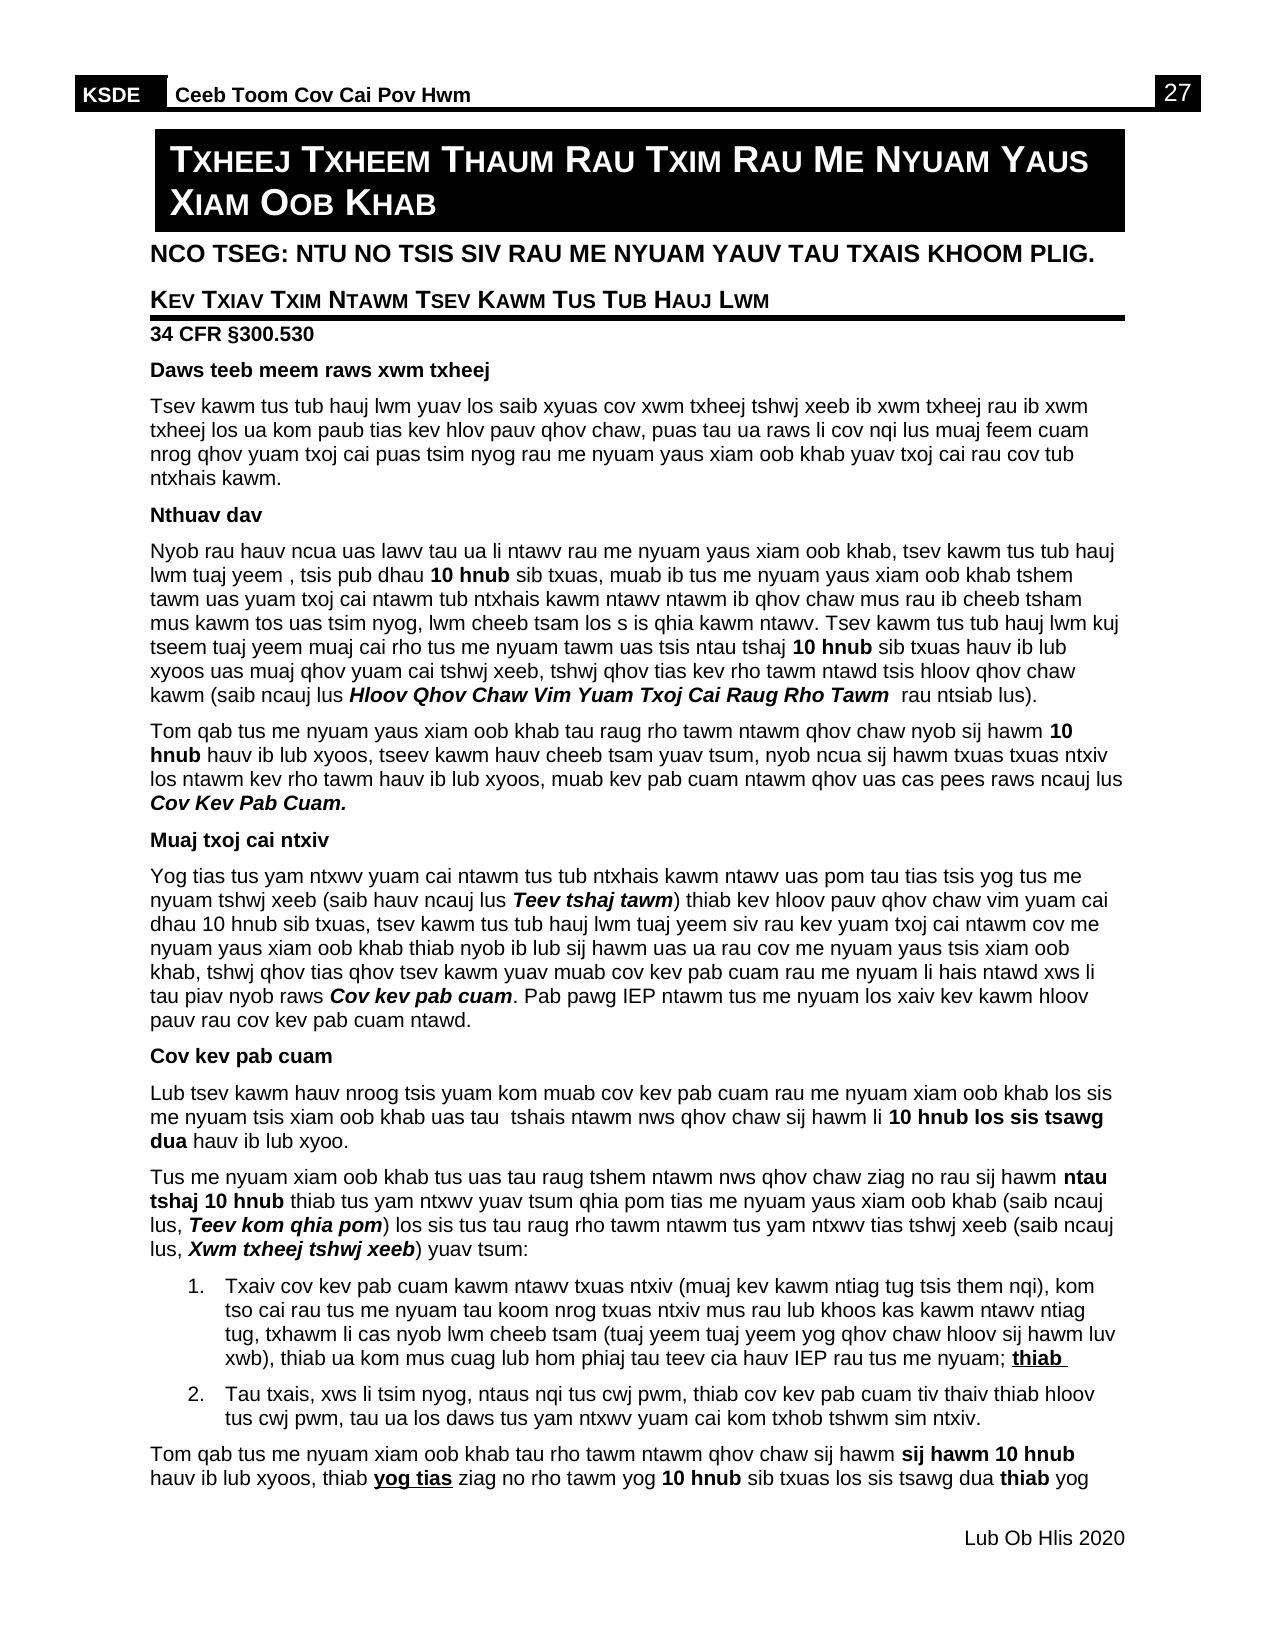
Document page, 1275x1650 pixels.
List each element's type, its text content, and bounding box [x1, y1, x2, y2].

list Tau txais, xws li tsim nyog, ntaus nqi tus cwj pwm, thiab cov kev pab cuam tiv thaiv thiab hloov tus cwj pwm, tau ua los daws tus yam ntxwv yuam cai kom txhob tshwm sim ntxiv. [187, 1382, 1125, 1430]
subtitle Kev Txiav Txim Ntawm Tsev Kawm Tus Tub Hauj Lwm [150, 290, 1125, 315]
text Tsev kawm tus tub hauj lwm yuav los saib xyuas cov xwm txheej tshwj xeeb ib xwm txheej rau ib xwm txheej los ua kom paub tias kev hlov pauv qhov chaw, puas tau ua raws li cov nqi lus muaj feem cuam nrog qhov yuam txoj cai puas tsim nyog rau me nyuam yaus xiam oob khab yuav txoj cai rau cov tub ntxhais kawm. [150, 394, 1125, 490]
subtitle Daws teeb meem raws xwm txheej [150, 358, 1125, 382]
subtitle Cov kev pab cuam [150, 1044, 1125, 1068]
text Tus me nyuam xiam oob khab tus uas tau raug tshem ntawm nws qhov chaw ziag no rau sij hawm ntau tshaj 10 hnub thiab tus yam ntxwv yuav tsum qhia pom tias me nyuam yaus xiam oob khab (saib ncauj lus, Teev kom qhia pom) los sis tus tau raug rho tawm ntawm tus yam ntxwv tias tshwj xeeb (saib ncauj lus, Xwm txheej tshwj xeeb) yuav tsum: [150, 1165, 1125, 1261]
subtitle NCO TSEG: NTU NO TSIS SIV RAU ME NYUAM YAUV TAU TXAIS KHOOM PLIG. [150, 244, 1125, 290]
text Tom qab tus me nyuam yaus xiam oob khab tau raug rho tawm ntawm qhov chaw nyob sij hawm 10 hnub hauv ib lub xyoos, tseev kawm hauv cheeb tsam yuav tsum, nyob ncua sij hawm txuas txuas ntxiv los ntawm kev rho tawm hauv ib lub xyoos, muab kev pab cuam ntawm qhov uas cas pees raws ncauj lus Cov Kev Pab Cuam. [150, 719, 1125, 815]
text Lub tsev kawm hauv nroog tsis yuam kom muab cov kev pab cuam rau me nyuam xiam oob khab los sis me nyuam tsis xiam oob khab uas tau tshais ntawm nws qhov chaw sij hawm li 10 hnub los sis tsawg dua hauv ib lub xyoo. [150, 1081, 1125, 1153]
subtitle Nthuav dav [150, 503, 1125, 527]
subtitle Muaj txoj cai ntxiv [150, 828, 1125, 852]
text 34 CFR §300.530 [150, 321, 1125, 345]
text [150, 1442, 1125, 1490]
text Nyob rau hauv ncua uas lawv tau ua li ntawv rau me nyuam yaus xiam oob khab, tsev kawm tus tub hauj lwm tuaj yeem , tsis pub dhau 10 hnub sib txuas, muab ib tus me nyuam yaus xiam oob khab tshem tawm uas yuam txoj cai ntawm tub ntxhais kawm ntawv ntawm ib qhov chaw mus rau ib cheeb tsham mus kawm tos uas tsim nyog, lwm cheeb tsam los s is qhia kawm ntawv. Tsev kawm tus tub hauj lwm kuj tseem tuaj yeem muaj cai rho tus me nyuam tawm uas tsis ntau tshaj 10 hnub sib txuas hauv ib lub xyoos uas muaj qhov yuam cai tshwj xeeb, tshwj qhov tias kev rho tawm ntawd tsis hloov qhov chaw kawm (saib ncauj lus Hloov Qhov Chaw Vim Yuam Txoj Cai Raug Rho Tawm rau ntsiab lus). [150, 539, 1125, 707]
subtitle Txheej Txheem Thaum Rau Txim Rau Me Nyuam Yaus Xiam Oob Khab [161, 135, 1125, 226]
text Yog tias tus yam ntxwv yuam cai ntawm tus tub ntxhais kawm ntawv uas pom tau tias tsis yog tus me nyuam tshwj xeeb (saib hauv ncauj lus Teev tshaj tawm) thiab kev hloov pauv qhov chaw vim yuam cai dhau 10 hnub sib txuas, tsev kawm tus tub hauj lwm tuaj yeem siv rau kev yuam txoj cai ntawm cov me nyuam yaus xiam oob khab thiab nyob ib lub sij hawm uas ua rau cov me nyuam yaus tsis xiam oob khab, tshwj qhov tias qhov tsev kawm yuav muab cov kev pab cuam rau me nyuam li hais ntawd xws li tau piav nyob raws Cov kev pab cuam. Pab pawg IEP ntawm tus me nyuam los xaiv kev kawm hloov pauv rau cov kev pab cuam ntawd. [150, 864, 1125, 1032]
list Txaiv cov kev pab cuam kawm ntawv txuas ntxiv (muaj kev kawm ntiag tug tsis them nqi), kom tso cai rau tus me nyuam tau koom nrog txuas ntxiv mus rau lub khoos kas kawm ntawv ntiag tug, txhawm li cas nyob lwm cheeb tsam (tuaj yeem tuaj yeem yog qhov chaw hloov sij hawm luv xwb), thiab ua kom mus cuag lub hom phiaj tau teev cia hauv IEP rau tus me nyuam; thiab [187, 1273, 1125, 1369]
